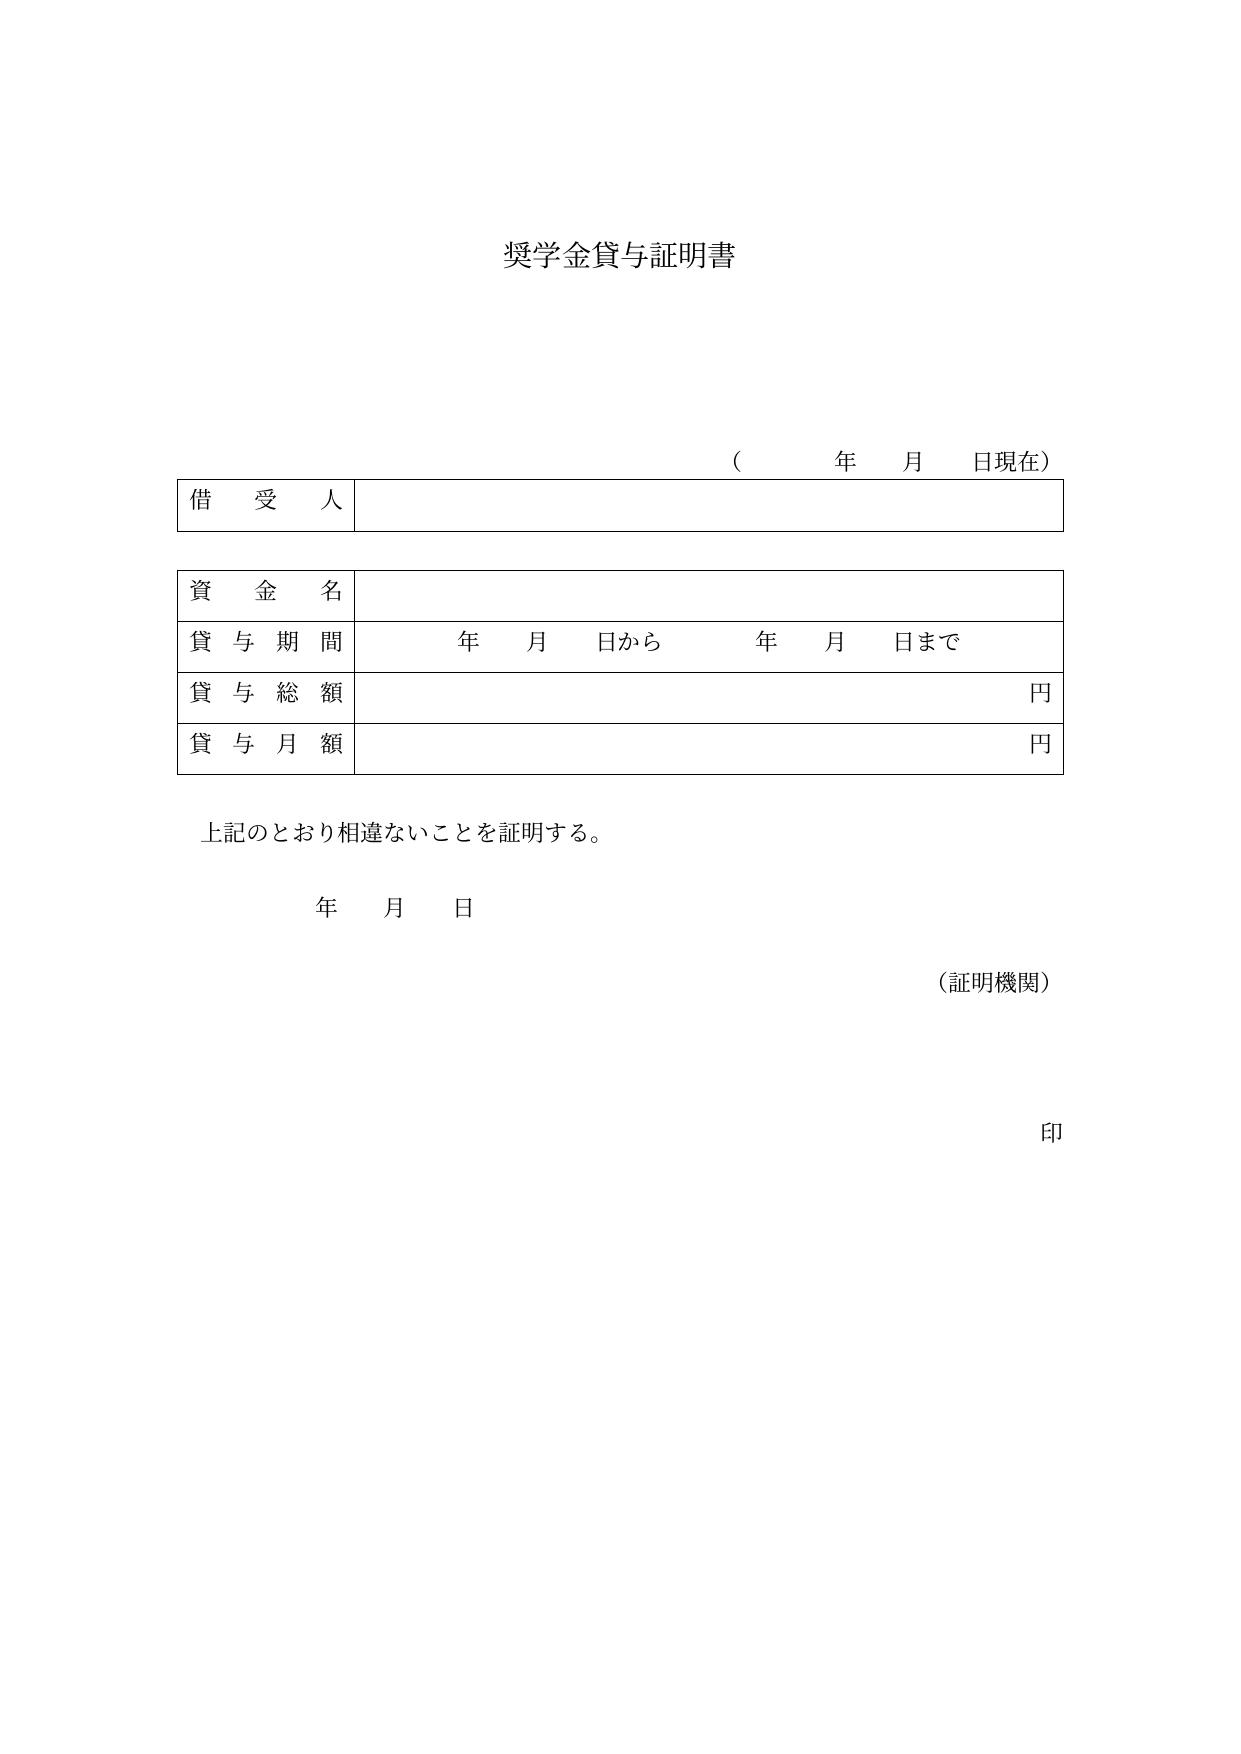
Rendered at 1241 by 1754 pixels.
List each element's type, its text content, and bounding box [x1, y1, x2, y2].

text （証明機関） [177, 963, 1063, 1000]
table_header [355, 571, 1063, 621]
table_cell 貸与月額 [178, 724, 354, 774]
table_cell 円 [355, 673, 1063, 723]
text 年 月 日 [177, 888, 1063, 925]
text 印 [177, 1113, 1063, 1150]
text 奨学金貸与証明書 [177, 217, 1063, 292]
table_cell 円 [355, 724, 1063, 774]
text 上記のとおり相違ないことを証明する。 [177, 813, 1063, 850]
text （ 年 月 日現在） [177, 442, 1063, 479]
table_cell 貸与期間 [178, 622, 354, 672]
table_header 借受人 [178, 480, 354, 531]
table_header 資金名 [178, 571, 354, 621]
table_cell 貸与総額 [178, 673, 354, 723]
table_cell 年 月 日から 年 月 日まで [355, 622, 1063, 672]
table_header [355, 480, 1063, 531]
